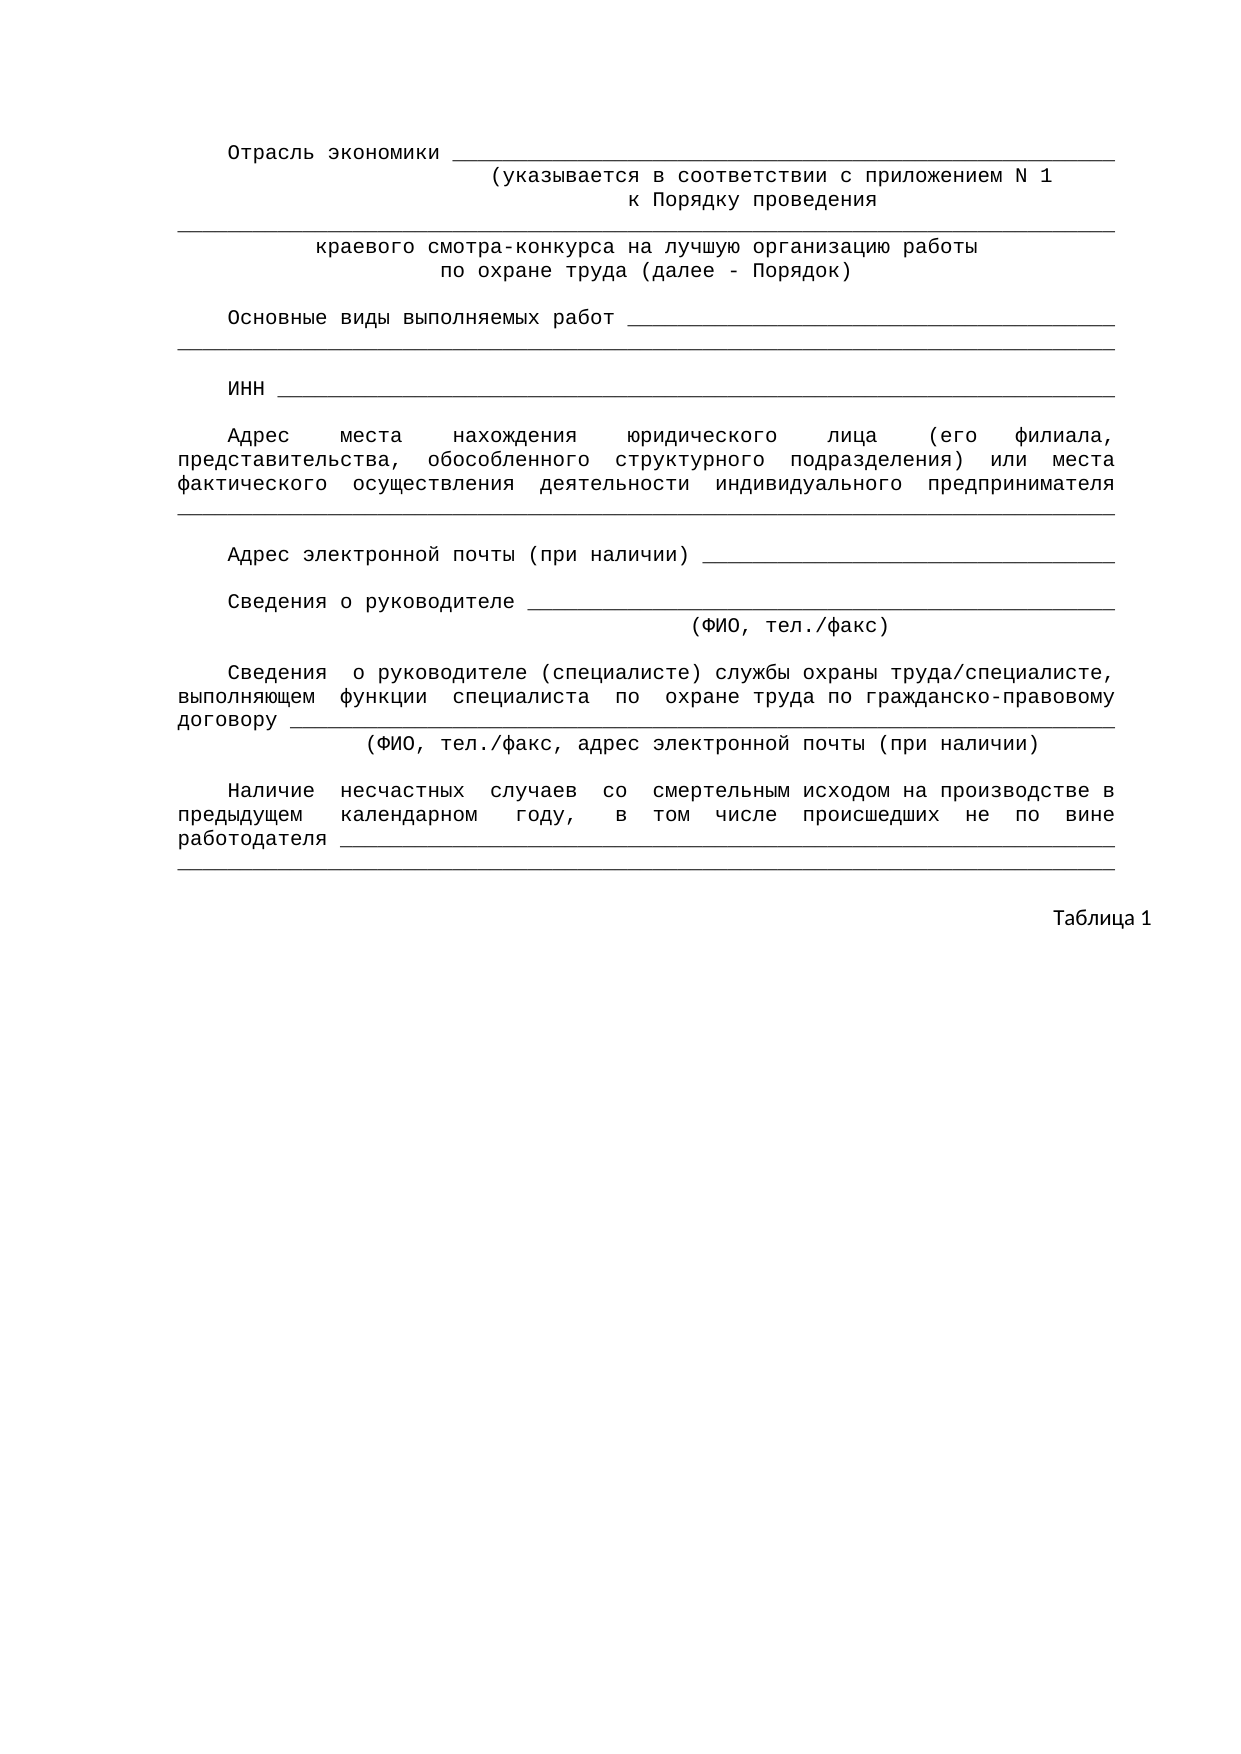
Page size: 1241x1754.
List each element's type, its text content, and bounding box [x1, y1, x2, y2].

text договору __________________________________________________________________ [177, 709, 1152, 733]
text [177, 213, 1152, 236]
text выполняющем функции специалиста по охране труда по гражданско-правовому [177, 686, 1152, 709]
text (указывается в соответствии с приложением N 1 [177, 165, 1152, 189]
text ___________________________________________________________________________ [177, 331, 1152, 354]
text Наличие несчастных случаев со смертельным исходом на производстве в [177, 780, 1152, 804]
text фактического осуществления деятельности индивидуального предпринимателя [177, 473, 1152, 496]
text Сведения о руководителе _______________________________________________ [177, 591, 1152, 615]
text Сведения о руководителе (специалисте) службы охраны труда/специалисте, [177, 662, 1152, 686]
text краевого смотра-конкурса на лучшую организацию работы [177, 236, 1152, 260]
text Адрес электронной почты (при наличии) _________________________________ [177, 544, 1152, 567]
text Адрес места нахождения юридического лица (его филиала, [177, 426, 1152, 449]
text (ФИО, тел./факс, адрес электронной почты (при наличии) [177, 733, 1152, 757]
text по охране труда (далее - Порядок) [177, 260, 1152, 284]
text к Порядку проведения [177, 189, 1152, 213]
text предыдущем календарном году, в том числе происшедших не по вине [177, 804, 1152, 827]
text ИНН ___________________________________________________________________ [177, 378, 1152, 402]
text Отрасль экономики _____________________________________________________ [177, 142, 1152, 165]
text ___________________________________________________________________________ [177, 496, 1152, 520]
text Таблица 1 [177, 903, 1152, 931]
text (ФИО, тел./факс) [177, 615, 1152, 638]
text представительства, обособленного структурного подразделения) или места [177, 449, 1152, 473]
text работодателя ______________________________________________________________ [177, 827, 1152, 851]
text ___________________________________________________________________________ [177, 851, 1152, 875]
text Основные виды выполняемых работ _______________________________________ [177, 307, 1152, 331]
